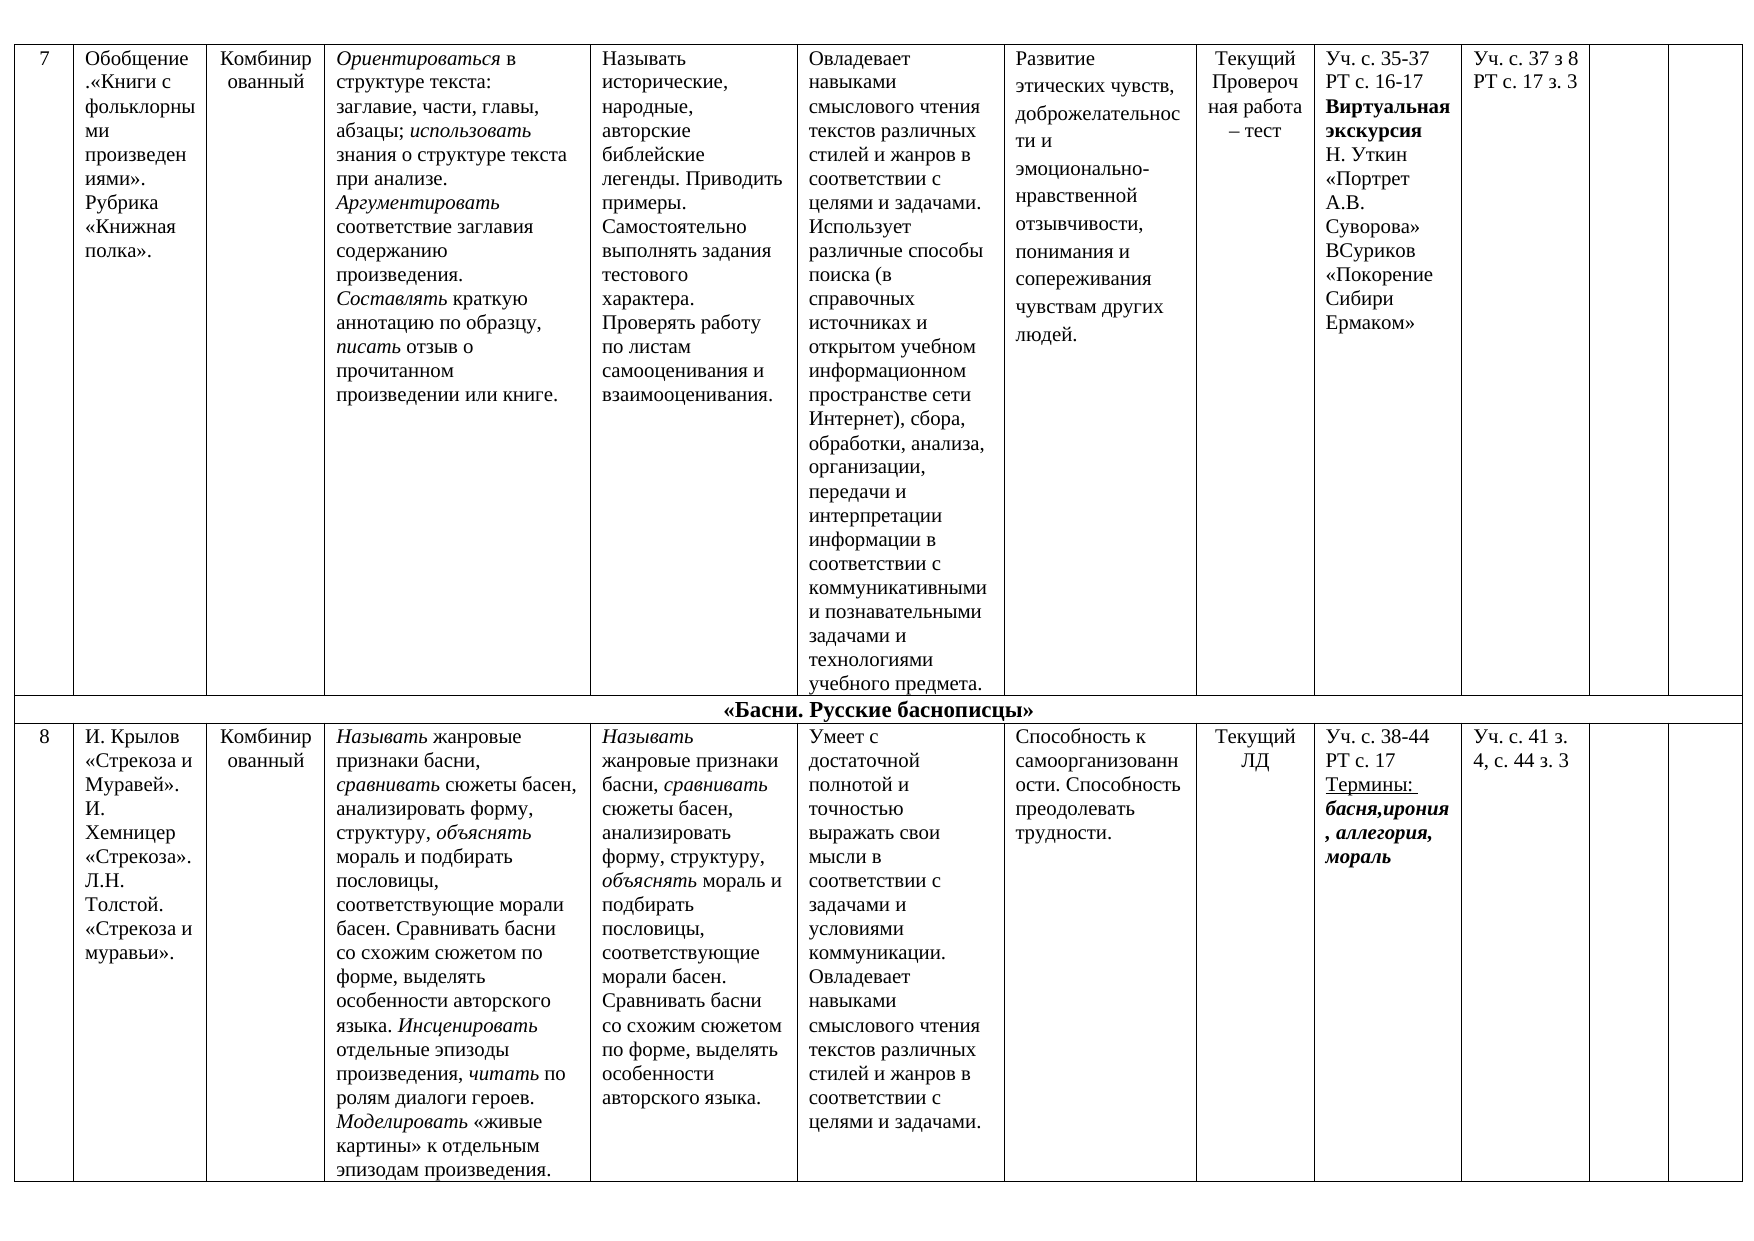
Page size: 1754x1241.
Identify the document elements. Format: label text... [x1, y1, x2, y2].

table_cell [1669, 724, 1742, 1181]
table_cell Комбинированный [207, 724, 324, 1181]
table_cell Уч. с. 35-37 РТ с. 16-17 Виртуальная экскурсия Н. Уткин «Портрет А.В. Суворова» ВСуриков «Покорение Сибири Ермаком» [1315, 45, 1461, 695]
table_cell Комбинированный [207, 45, 324, 695]
table_cell 7 [15, 45, 73, 695]
table_cell Называть жанровые признаки басни, сравнивать сюжеты басен, анализировать форму, структуру, объяснять мораль и подбирать пословицы, соответствующие морали басен. Сравнивать басни со схожим сюжетом по форме, выделять особенности авторского языка. Инсценировать отдельные эпизоды произведения, читать по ролям диалоги героев. Моделировать «живые картины» к отдельным эпизодам произведения. [325, 724, 590, 1181]
table_cell [1669, 45, 1742, 695]
table_cell Уч. с. 38-44 РТ с. 17 Термины: басня,ирония, аллегория, мораль [1315, 724, 1461, 1181]
table_cell Обобщение.«Книги с фольклорными произведениями». Рубрика «Книжная полка». [74, 45, 206, 695]
table_cell И. Крылов «Стрекоза и Муравей». И. Хемницер «Стрекоза». Л.Н. Толстой. «Стрекоза и муравьи». [74, 724, 206, 1181]
table_cell Умеет с достаточной полнотой и точностью выражать свои мысли в соответствии с задачами и условиями коммуникации. Овладевает навыками смыслового чтения текстов различных стилей и жанров в соответствии с целями и задачами. [798, 724, 1004, 1181]
table_cell Уч. с. 37 з 8 РТ с. 17 з. 3 [1462, 45, 1589, 695]
table_cell Называть исторические, народные, авторские библейские легенды. Приводить примеры. Самостоятельно выполнять задания тестового характера. Проверять работу по листам самооценивания и взаимооценивания. [591, 45, 797, 695]
table_cell Уч. с. 41 з. 4, с. 44 з. 3 [1462, 724, 1589, 1181]
table_cell Овладевает навыками смыслового чтения текстов различных стилей и жанров в соответствии с целями и задачами. Использует различные способы поиска (в справочных источниках и открытом учебном информационном пространстве сети Интернет), сбора, обработки, анализа, организации, передачи и интерпретации информации в соответствии с коммуникативными и познавательными задачами и технологиями учебного предмета. [798, 45, 1004, 695]
table_cell Текущий ЛД [1197, 724, 1314, 1181]
table_cell 8 [15, 724, 73, 1181]
table_cell [1590, 724, 1668, 1181]
table_cell [1590, 45, 1668, 695]
table_cell Развитие этических чувств, доброжелательности и эмоционально-нравственной отзывчивости, понимания и сопереживания чувствам других людей. [1005, 45, 1196, 695]
table_cell Ориентироваться в структуре текста: заглавие, части, главы, абзацы; использовать знания о структуре текста при анализе. Аргументировать соответствие заглавия содержанию произведения. Составлять краткую аннотацию по образцу, писать отзыв о прочитанном произведении или книге. [325, 45, 590, 695]
table_cell Текущий Проверочная работа – тест [1197, 45, 1314, 695]
table_cell Способность к самоорганизованности. Способность преодолевать трудности. [1005, 724, 1196, 1181]
table_cell «Басни. Русские баснописцы» [15, 696, 1742, 723]
table_cell Называть жанровые признаки басни, сравнивать сюжеты басен, анализировать форму, структуру, объяснять мораль и подбирать пословицы, соответствующие морали басен. Сравнивать басни со схожим сюжетом по форме, выделять особенности авторского языка. [591, 724, 797, 1181]
